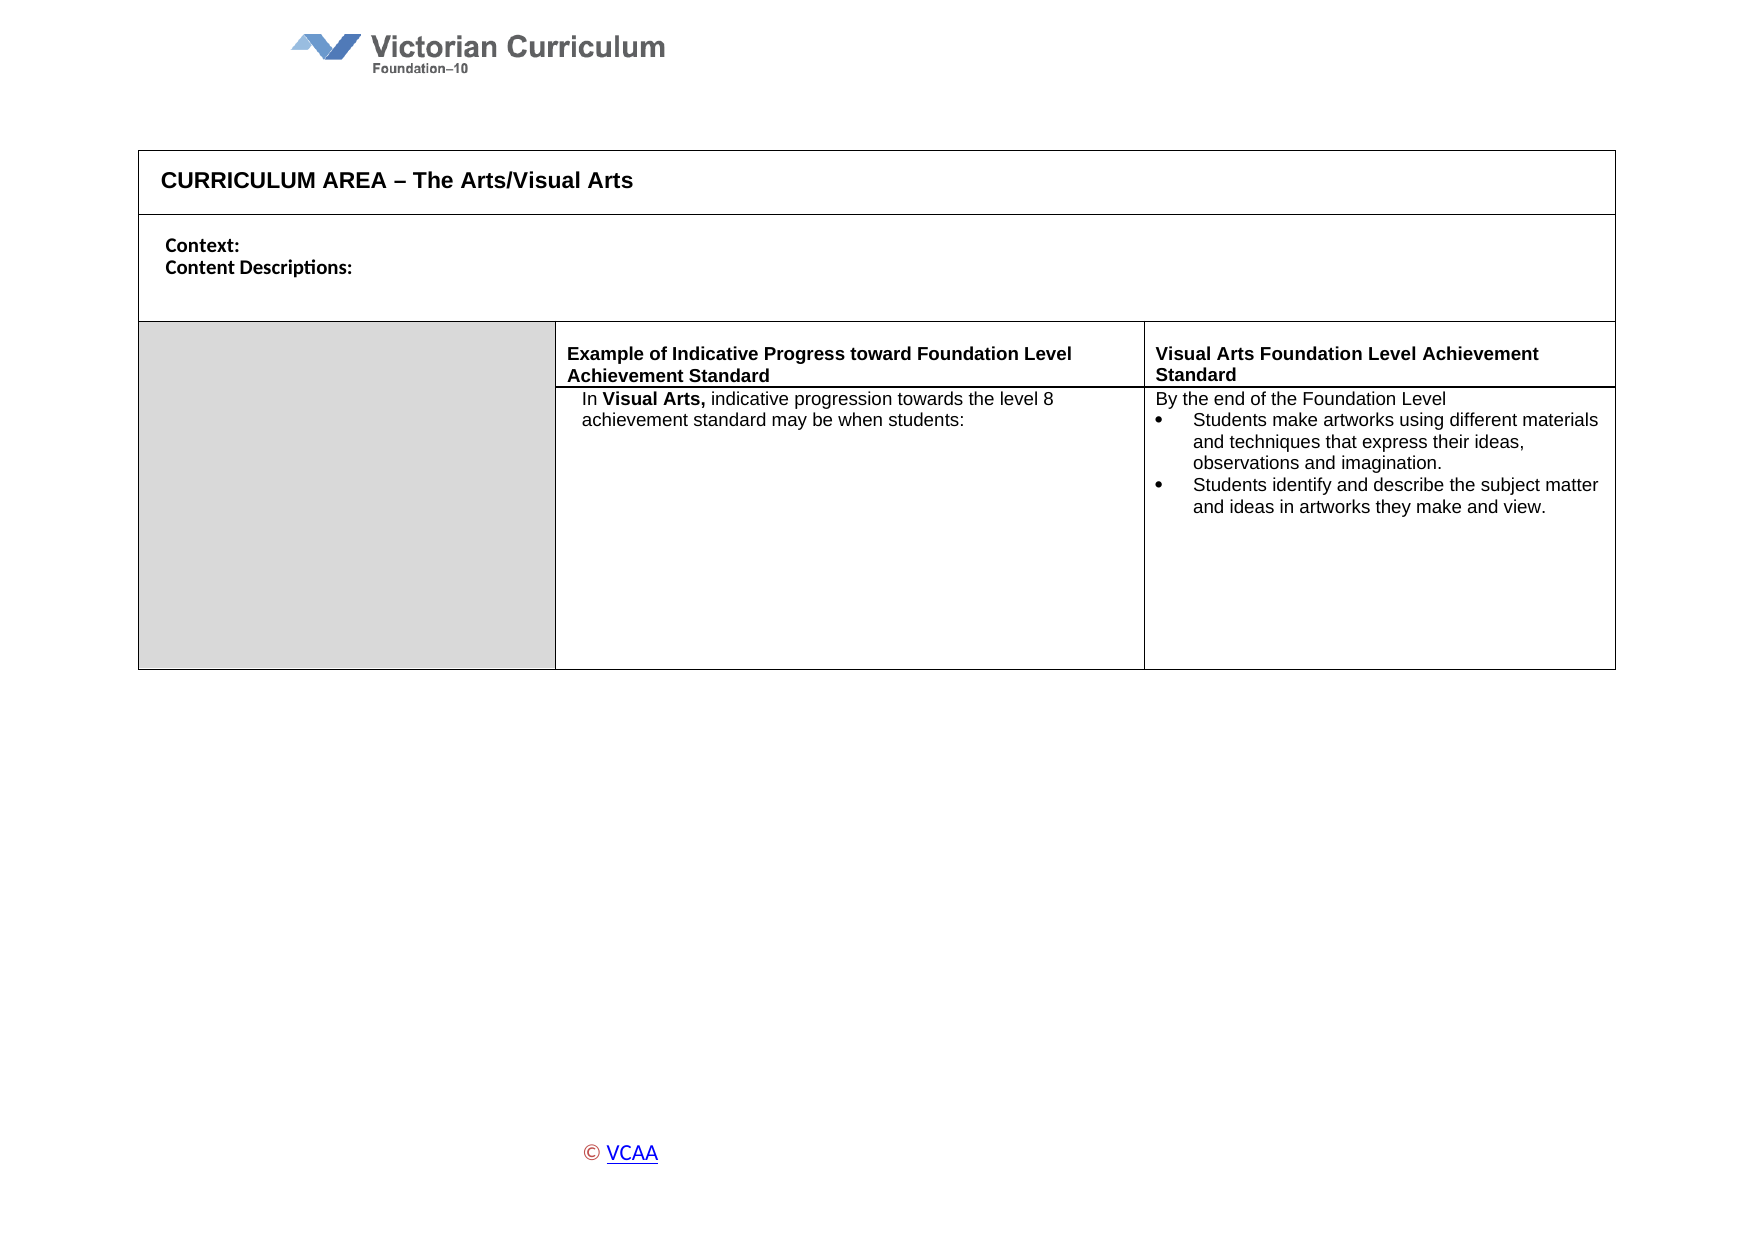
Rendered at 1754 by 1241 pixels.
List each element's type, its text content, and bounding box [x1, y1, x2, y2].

table_cell Example of Indicative Progress toward Foundation Level Achievement Standard [556, 322, 1144, 386]
table_cell Visual Arts Foundation Level Achievement Standard [1145, 322, 1615, 386]
picture [289, 27, 677, 79]
table_cell Context: Content Descriptions: [139, 215, 1615, 321]
table_header CURRICULUM AREA – The Arts/Visual Arts [139, 151, 1615, 214]
table_cell In Visual Arts, indicative progression towards the level 8 achievement standard may be when students: [556, 388, 1144, 668]
table_cell By the end of the Foundation Level Students make artworks using different materials and techniques that express their ideas, observations and imagination. Students identify and describe the subject matter and ideas in artworks they make and view. [1145, 388, 1615, 668]
table_cell [139, 322, 555, 668]
